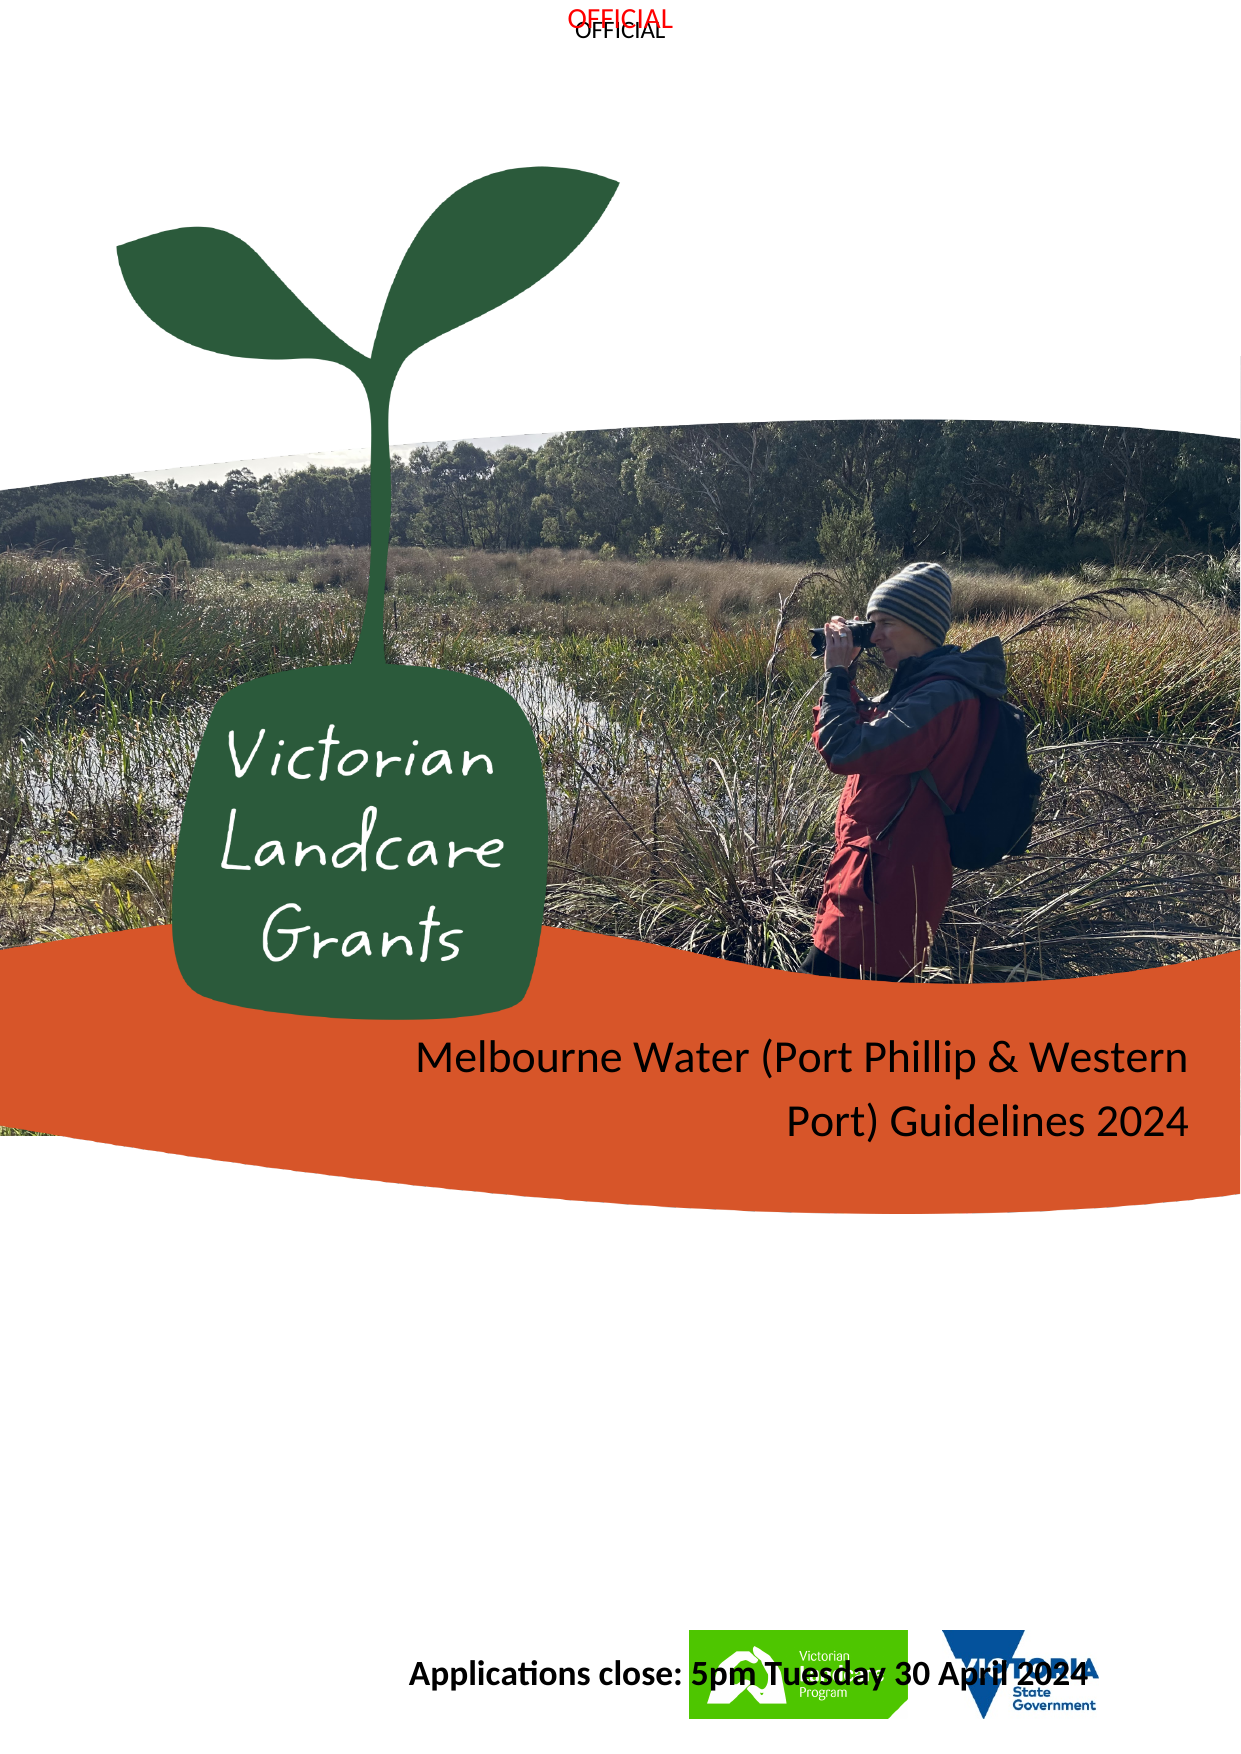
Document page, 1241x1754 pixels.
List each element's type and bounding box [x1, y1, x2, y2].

picture [689, 1630, 908, 1719]
picture [946, 1667, 952, 1676]
picture [0, 95, 1241, 1225]
picture [942, 1630, 1099, 1719]
